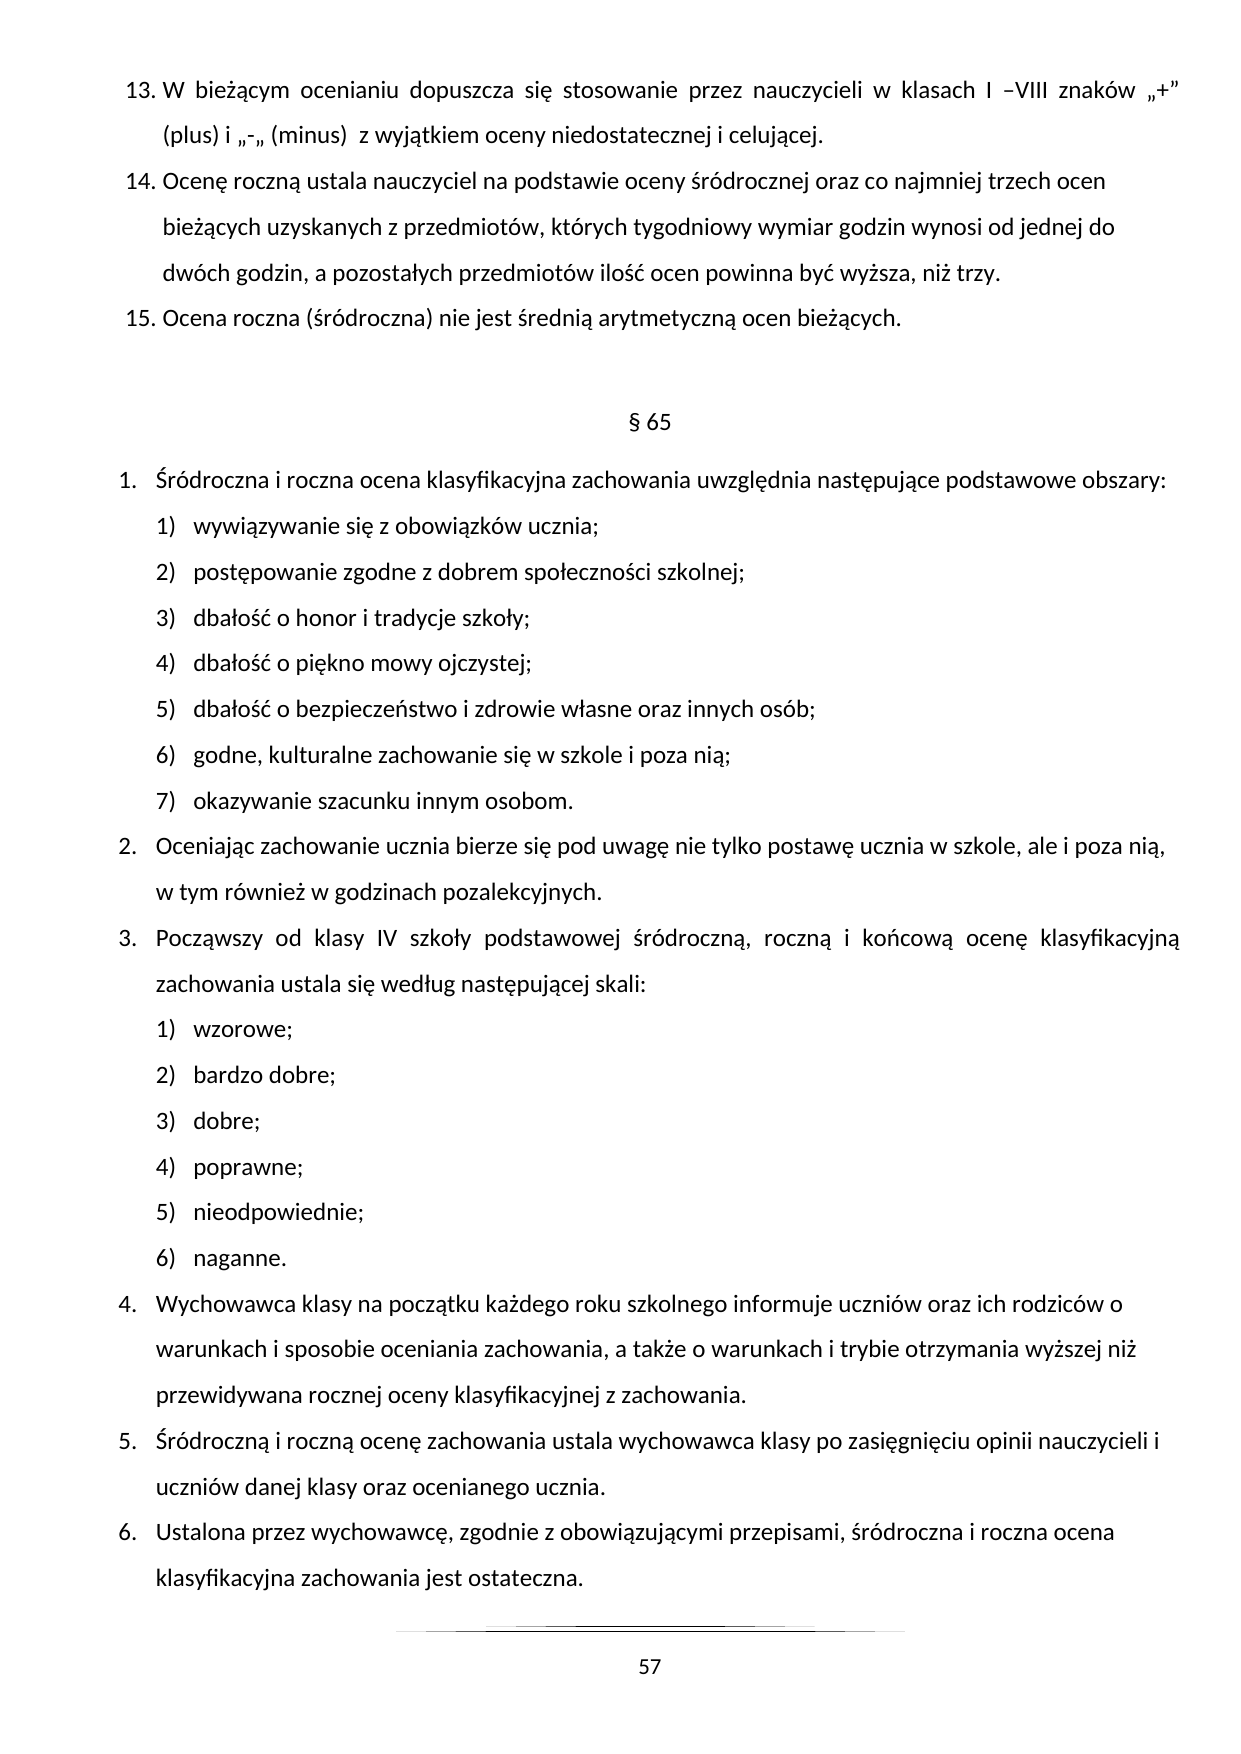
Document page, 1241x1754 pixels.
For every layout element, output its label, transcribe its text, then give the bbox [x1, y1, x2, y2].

list okazywanie szacunku innym osobom. [156, 785, 1181, 815]
list Oceniając zachowanie ucznia bierze się pod uwagę nie tylko postawę ucznia w szkole, ale i poza nią, w tym również w godzinach pozalekcyjnych. [118, 831, 1181, 907]
list naganne. [156, 1242, 1181, 1273]
list Ocena roczna (śródroczna) nie jest średnią arytmetyczną ocen bieżących. [125, 302, 1181, 333]
list wywiązywanie się z obowiązków ucznia; [156, 510, 1181, 541]
list wzorowe; [156, 1013, 1181, 1044]
list W bieżącym ocenianiu dopuszcza się stosowanie przez nauczycieli w klasach I –VIII znaków „+” (plus) i „-„ (minus) z wyjątkiem oceny niedostatecznej i celującej. [125, 74, 1181, 150]
list dbałość o piękno mowy ojczystej; [156, 648, 1181, 678]
list dbałość o bezpieczeństwo i zdrowie własne oraz innych osób; [156, 693, 1181, 724]
list Wychowawca klasy na początku każdego roku szkolnego informuje uczniów oraz ich rodziców o warunkach i sposobie oceniania zachowania, a także o warunkach i trybie otrzymania wyższej niż przewidywana rocznej oceny klasyfikacyjnej z zachowania. [118, 1288, 1181, 1410]
list Śródroczna i roczna ocena klasyfikacyjna zachowania uwzględnia następujące podstawowe obszary: [118, 465, 1181, 495]
list godne, kulturalne zachowanie się w szkole i poza nią; [156, 739, 1181, 769]
list Śródroczną i roczną ocenę zachowania ustala wychowawca klasy po zasięgnięciu opinii nauczycieli i uczniów danej klasy oraz ocenianego ucznia. [118, 1425, 1181, 1501]
list Ustalona przez wychowawcę, zgodnie z obowiązującymi przepisami, śródroczna i roczna ocena klasyfikacyjna zachowania jest ostateczna. [118, 1516, 1181, 1593]
list postępowanie zgodne z dobrem społeczności szkolnej; [156, 556, 1181, 587]
list poprawne; [156, 1151, 1181, 1181]
list bardzo dobre; [156, 1059, 1181, 1090]
list dbałość o honor i tradycje szkoły; [156, 602, 1181, 632]
list Począwszy od klasy IV szkoły podstawowej śródroczną, roczną i końcową ocenę klasyfikacyjną zachowania ustala się według następującej skali: [118, 922, 1181, 998]
list nieodpowiednie; [156, 1196, 1181, 1227]
text § 65 [118, 406, 1181, 437]
list Ocenę roczną ustala nauczyciel na podstawie oceny śródrocznej oraz co najmniej trzech ocen bieżących uzyskanych z przedmiotów, których tygodniowy wymiar godzin wynosi od jednej do dwóch godzin, a pozostałych przedmiotów ilość ocen powinna być wyższa, niż trzy. [125, 165, 1181, 287]
list dobre; [156, 1105, 1181, 1135]
